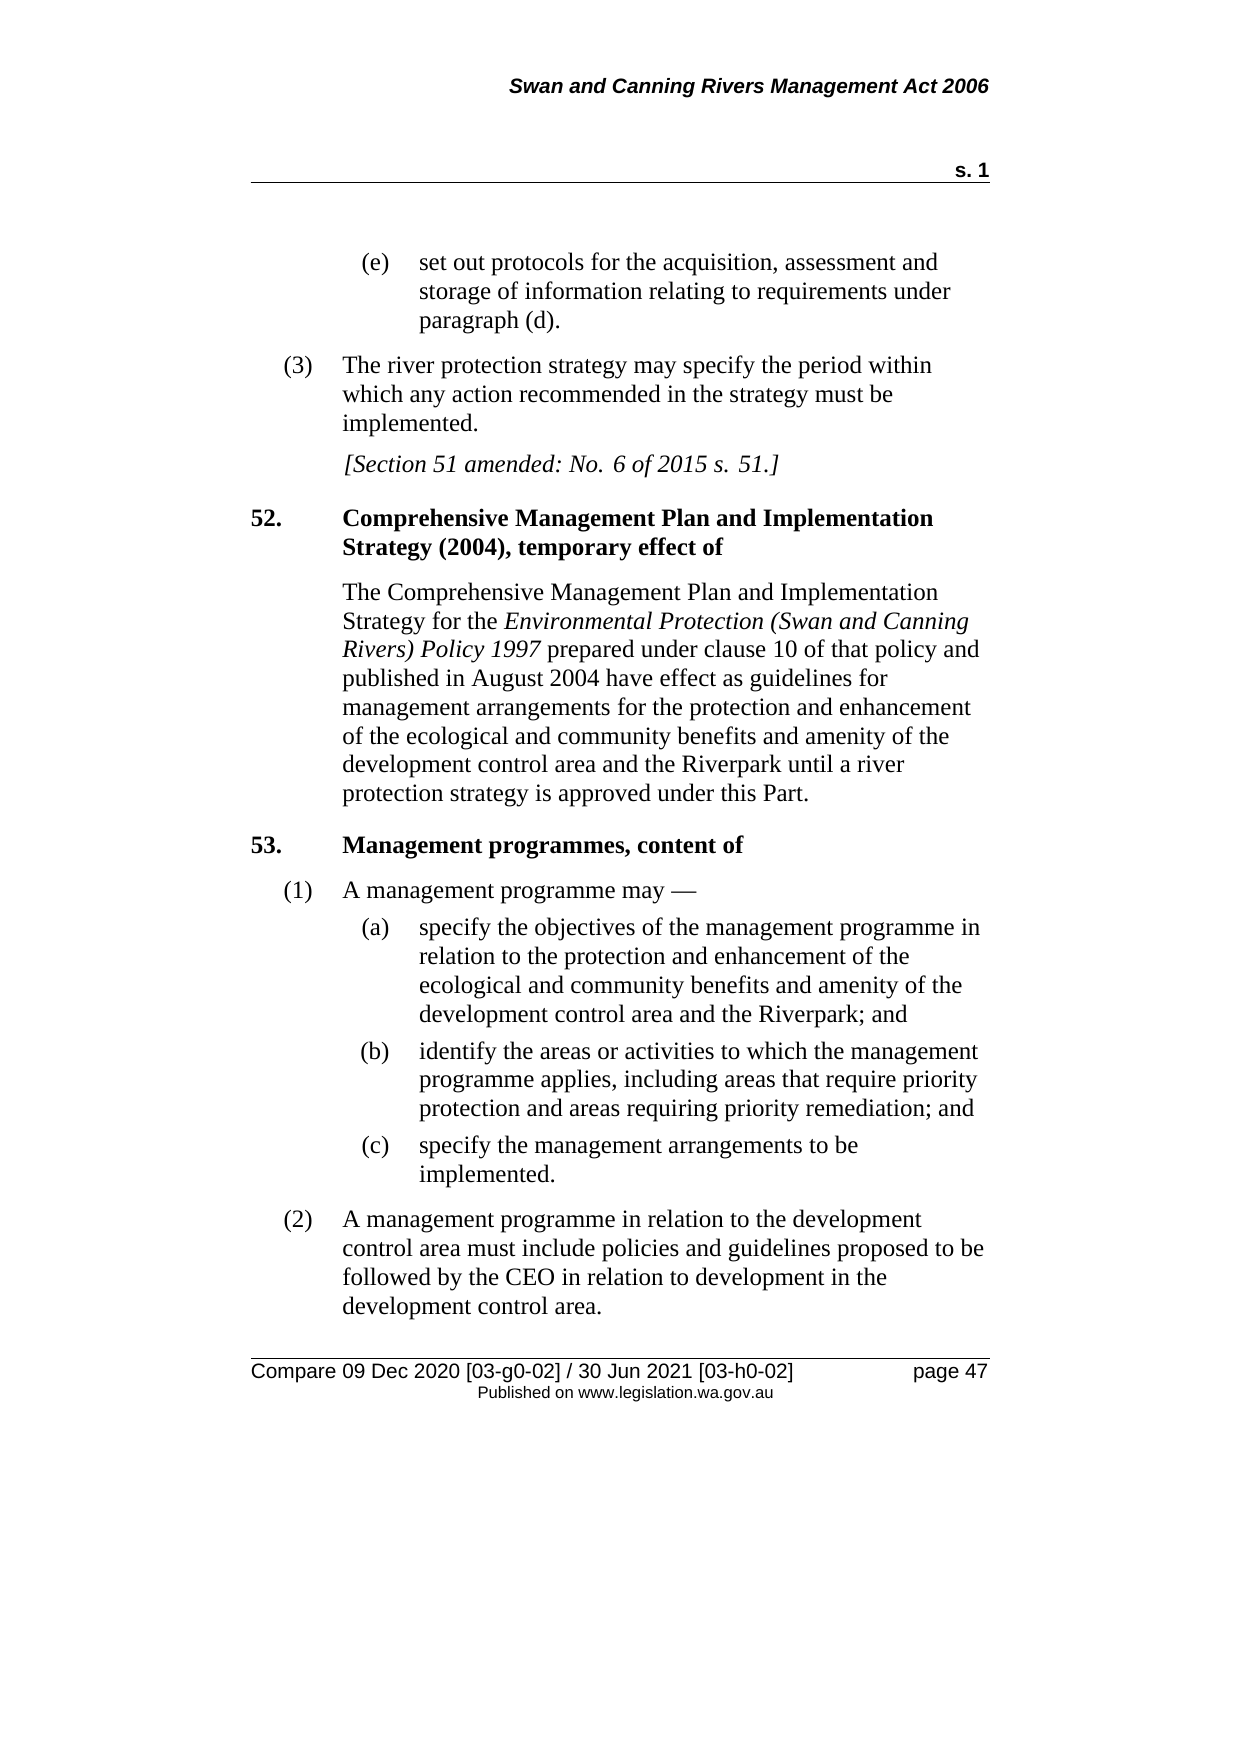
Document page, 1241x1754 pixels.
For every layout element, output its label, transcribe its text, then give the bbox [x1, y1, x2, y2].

text (c) specify the management arrangements to be implemented. [251, 1130, 990, 1188]
text (e) set out protocols for the acquisition, assessment and storage of information relating to requirements under paragraph (d). [251, 247, 990, 334]
text (1) A management programme may — [251, 875, 990, 904]
subtitle 53. Management programmes, content of [251, 830, 990, 859]
text (a) specify the objectives of the management programme in relation to the protection and enhancement of the ecological and community benefits and amenity of the development control area and the Riverpark; and [251, 912, 990, 1027]
text [Section 51 amended: No. 6 of 2015 s. 51.] [251, 449, 990, 478]
text (3) The river protection strategy may specify the period within which any action recommended in the strategy must be implemented. [251, 350, 990, 437]
subtitle 52. Comprehensive Management Plan and Implementation Strategy (2004), temporary effect of [251, 503, 990, 560]
text (b) identify the areas or activities to which the management programme applies, including areas that require priority protection and areas requiring priority remediation; and [251, 1036, 990, 1122]
text (2) A management programme in relation to the development control area must include policies and guidelines proposed to be followed by the CEO in relation to development in the development control area. [251, 1204, 990, 1319]
text The Comprehensive Management Plan and Implementation Strategy for the Environmental Protection (Swan and Canning Rivers) Policy 1997 prepared under clause 10 of that policy and published in August 2004 have effect as guidelines for management arrangements for the protection and enhancement of the ecological and community benefits and amenity of the development control area and the Riverpark until a river protection strategy is approved under this Part. [251, 577, 990, 807]
